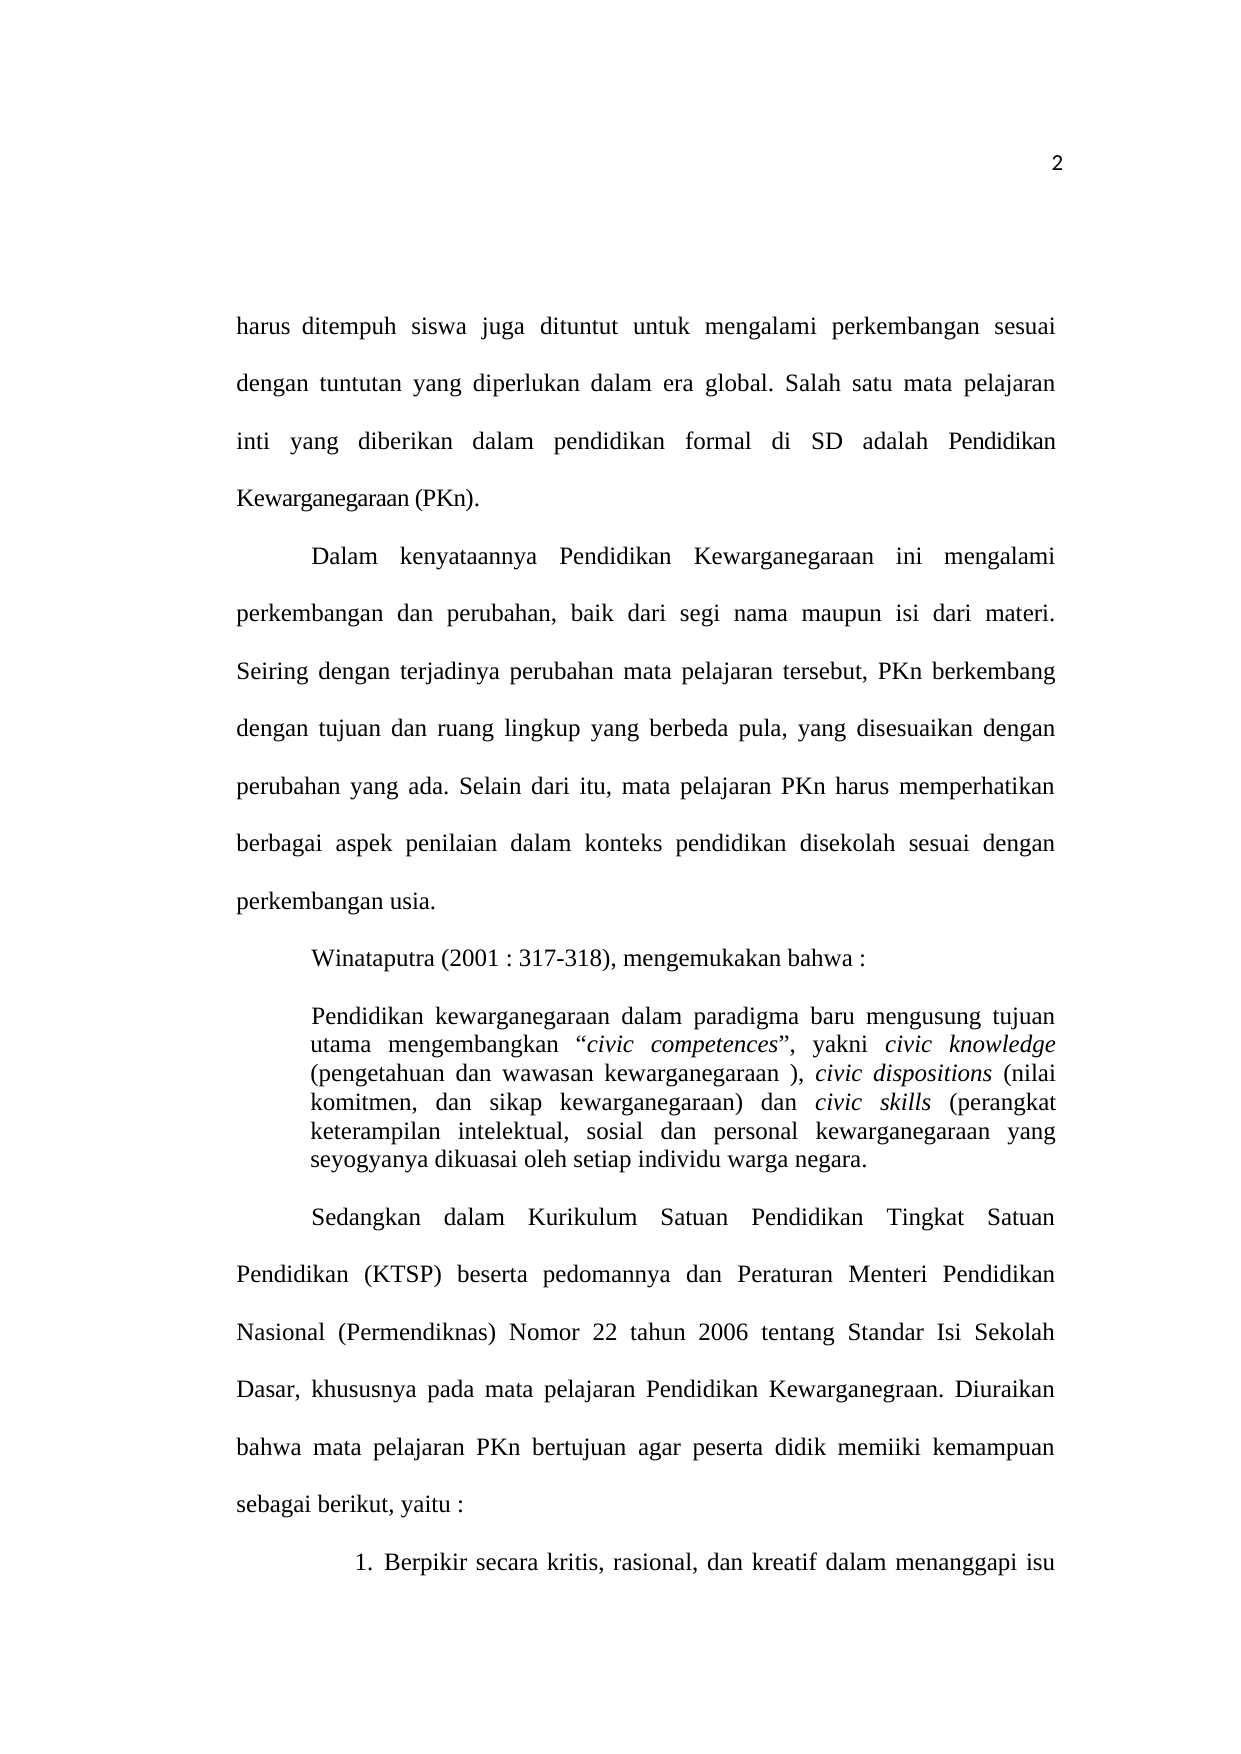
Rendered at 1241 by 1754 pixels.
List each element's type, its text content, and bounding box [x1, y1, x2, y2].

text Winataputra (2001 : 317-318), mengemukakan bahwa : [236, 943, 1056, 972]
text harus ditempuh siswa juga dituntut untuk mengalami perkembangan sesuai dengan tuntutan yang diperlukan dalam era global. Salah satu mata pelajaran inti yang diberikan dalam pendidikan formal di SD adalah Pendidikan Kewarganegaraan (PKn). [236, 311, 1056, 512]
text Pendidikan kewarganegaraan dalam paradigma baru mengusung tujuan utama mengembangkan “civic competences”, yakni civic knowledge (pengetahuan dan wawasan kewarganegaraan ), civic dispositions (nilai komitmen, dan sikap kewarganegaraan) dan civic skills (perangkat keterampilan intelektual, sosial dan personal kewarganegaraan yang seyogyanya dikuasai oleh setiap individu warga negara. [310, 1001, 1056, 1173]
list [354, 1547, 1056, 1576]
text Sedangkan dalam Kurikulum Satuan Pendidikan Tingkat Satuan Pendidikan (KTSP) beserta pedomannya dan Peraturan Menteri Pendidikan Nasional (Permendiknas) Nomor 22 tahun 2006 tentang Standar Isi Sekolah Dasar, khususnya pada mata pelajaran Pendidikan Kewarganegraan. Diuraikan bahwa mata pelajaran PKn bertujuan agar peserta didik memiiki kemampuan sebagai berikut, yaitu : [236, 1202, 1056, 1518]
text Dalam kenyataannya Pendidikan Kewarganegaraan ini mengalami perkembangan dan perubahan, baik dari segi nama maupun isi dari materi. Seiring dengan terjadinya perubahan mata pelajaran tersebut, PKn berkembang dengan tujuan dan ruang lingkup yang berbeda pula, yang disesuaikan dengan perubahan yang ada. Selain dari itu, mata pelajaran PKn harus memperhatikan berbagai aspek penilaian dalam konteks pendidikan disekolah sesuai dengan perkembangan usia. [236, 541, 1056, 914]
